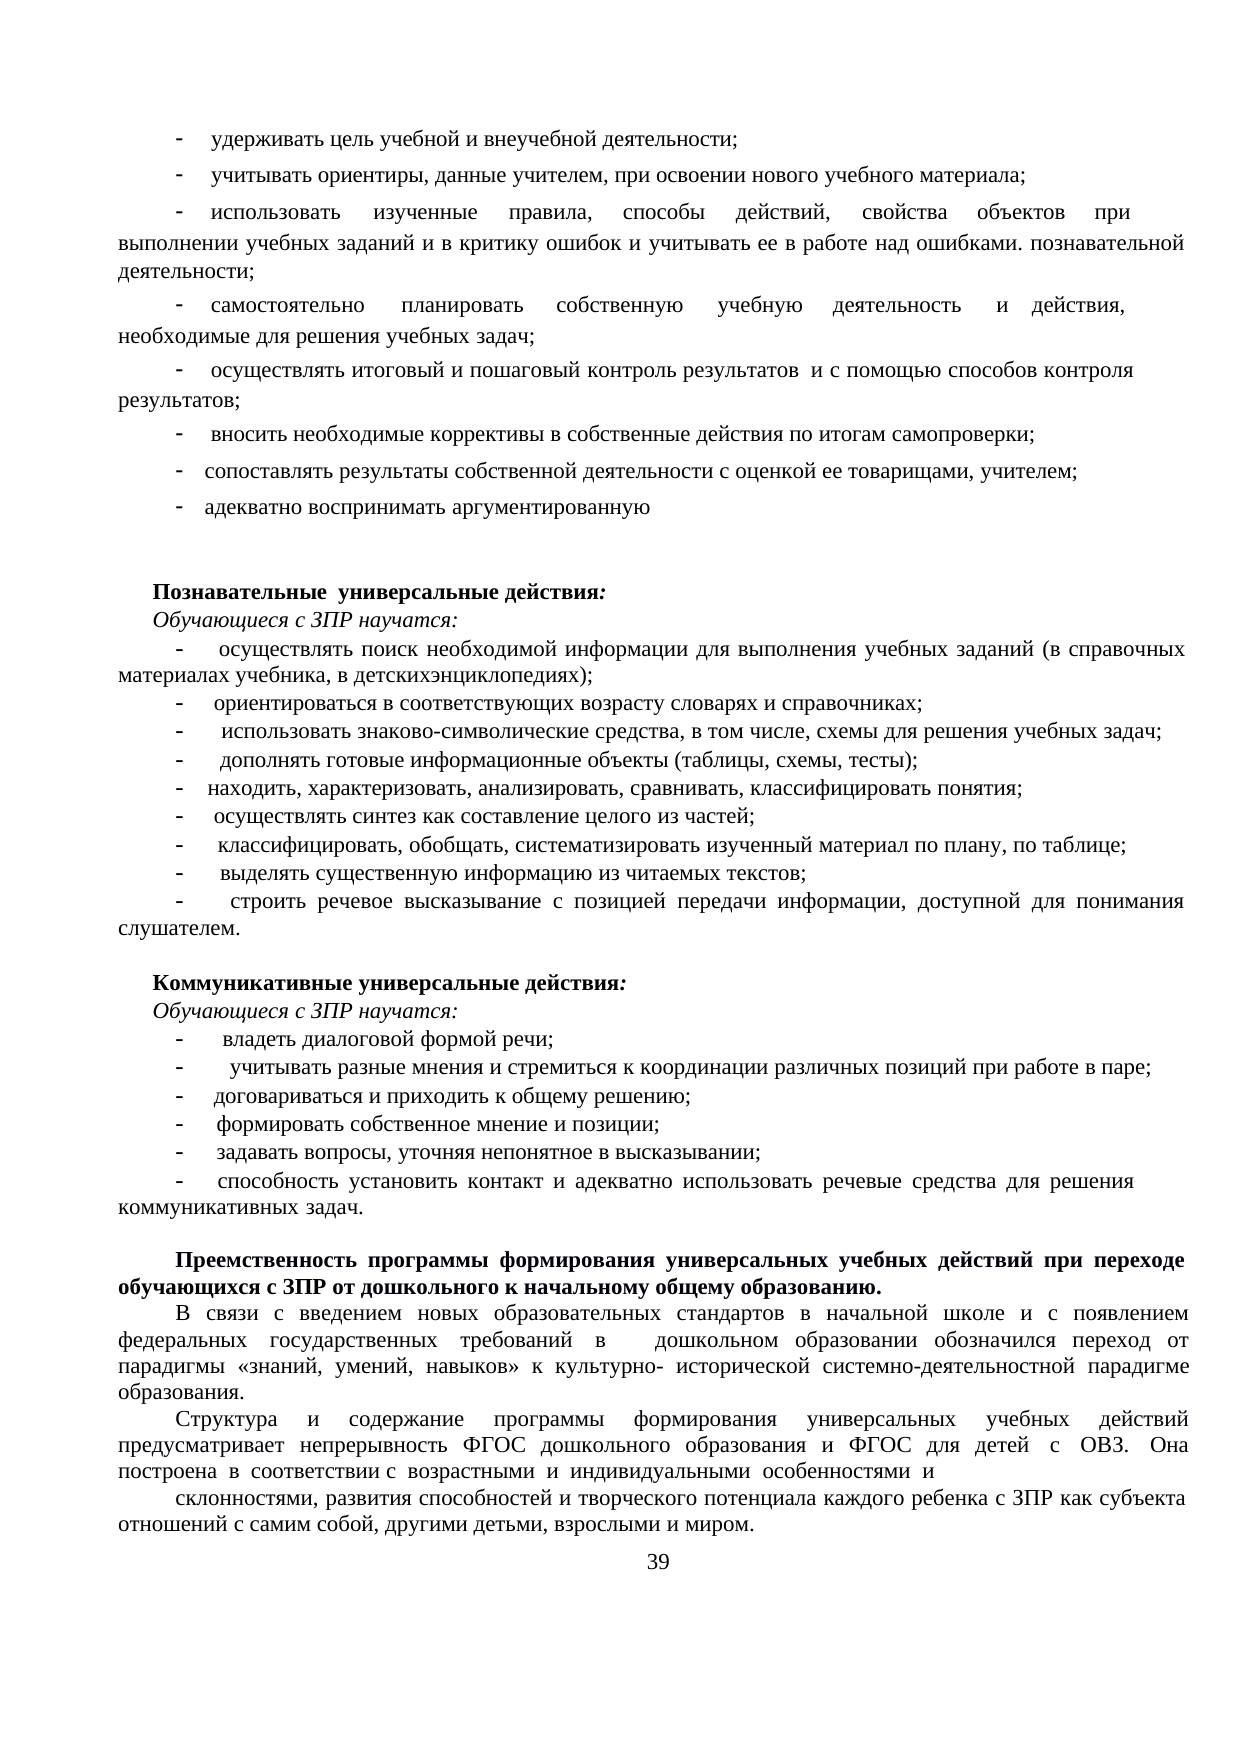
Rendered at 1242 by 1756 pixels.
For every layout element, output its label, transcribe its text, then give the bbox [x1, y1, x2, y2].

list учитывать разные мнения и стремиться к координации различных позиций при работе в паре; [175, 1052, 1214, 1081]
list классифицировать, обобщать, систематизировать изученный материал по плану, по таблице; [175, 829, 1214, 858]
list находить, характеризовать, анализировать, сравнивать, классифицировать понятия; [175, 773, 1214, 801]
text склонностями, развития способностей и творческого потенциала каждого ребенка с ЗПР как субъекта отношений с самим собой, другими детьми, взрослыми и миром. [118, 1484, 1188, 1536]
list осуществлять итоговый и пошаговый контроль результатов и с помощью способов контроля результатов; [118, 350, 1188, 412]
list осуществлять поиск необходимой информации для выполнения учебных заданий (в справочных материалах учебника, в детскихэнциклопедиях); [118, 634, 1189, 688]
list удерживать цель учебной и внеучебной деятельности; [175, 119, 1214, 153]
list задавать вопросы, уточняя непонятное в высказывании; [175, 1137, 1214, 1165]
list вносить необходимые коррективы в собственные действия по итогам самопроверки; [175, 415, 1214, 449]
list строить речевое высказывание с позицией передачи информации, доступной для понимания слушателем. [118, 886, 1188, 940]
list адекватно воспринимать аргументированную [175, 487, 1214, 521]
list формировать собственное мнение и позиции; [175, 1109, 1214, 1137]
list владеть диалоговой формой речи; [175, 1024, 1214, 1052]
list сопоставлять результаты собственной деятельности с оценкой ее товарищами, учителем; [175, 451, 1214, 486]
list дополнять готовые информационные объекты (таблицы, схемы, тесты); [175, 745, 1214, 773]
text Обучающиеся с ЗПР научатся: [152, 607, 1214, 633]
text Преемственность программы формирования универсальных учебных действий при переходе обучающихся с ЗПР от дошкольного к начальному общему образованию. [118, 1247, 1185, 1299]
list ориентироваться в соответствующих возрасту словарях и справочниках; [175, 688, 1214, 716]
text Структура и содержание программы формирования универсальных учебных действий предусматривает непрерывность ФГОС дошкольного образования и ФГОС для детей с ОВЗ. Она построена в соответствии с возрастными и индивидуальными особенностями и [118, 1405, 1189, 1484]
text Обучающиеся с ЗПР научатся: [152, 997, 1214, 1024]
list осуществлять синтез как составление целого из частей; [175, 801, 1214, 829]
list самостоятельно планировать собственную учебную деятельность и действия, необходимые для решения учебных задач; [118, 286, 1127, 348]
list способность установить контакт и адекватно использовать речевые средства для решения коммуникативных задач. [118, 1166, 1189, 1219]
list использовать знаково-символические средства, в том числе, схемы для решения учебных задач; [175, 716, 1214, 745]
text Коммуникативные универсальные действия: [152, 969, 1214, 995]
list учитывать ориентиры, данные учителем, при освоении нового учебного материала; [175, 156, 1214, 190]
list выделять существенную информацию из читаемых текстов; [175, 858, 1214, 886]
list использовать изученные правила, способы действий, свойства объектов при выполнении учебных заданий и в критику ошибок и учитывать ее в работе над ошибками. познавательной деятельности; [118, 193, 1189, 283]
list договариваться и приходить к общему решению; [175, 1081, 1214, 1109]
text Познавательные универсальные действия: [152, 578, 1214, 604]
text В связи с введением новых образовательных стандартов в начальной школе и с появлением федеральных государственных требований в дошкольном образовании обозначился переход от парадигмы «знаний, умений, навыков» к культурно- исторической системно-деятельностной парадигме образования. [118, 1299, 1189, 1405]
